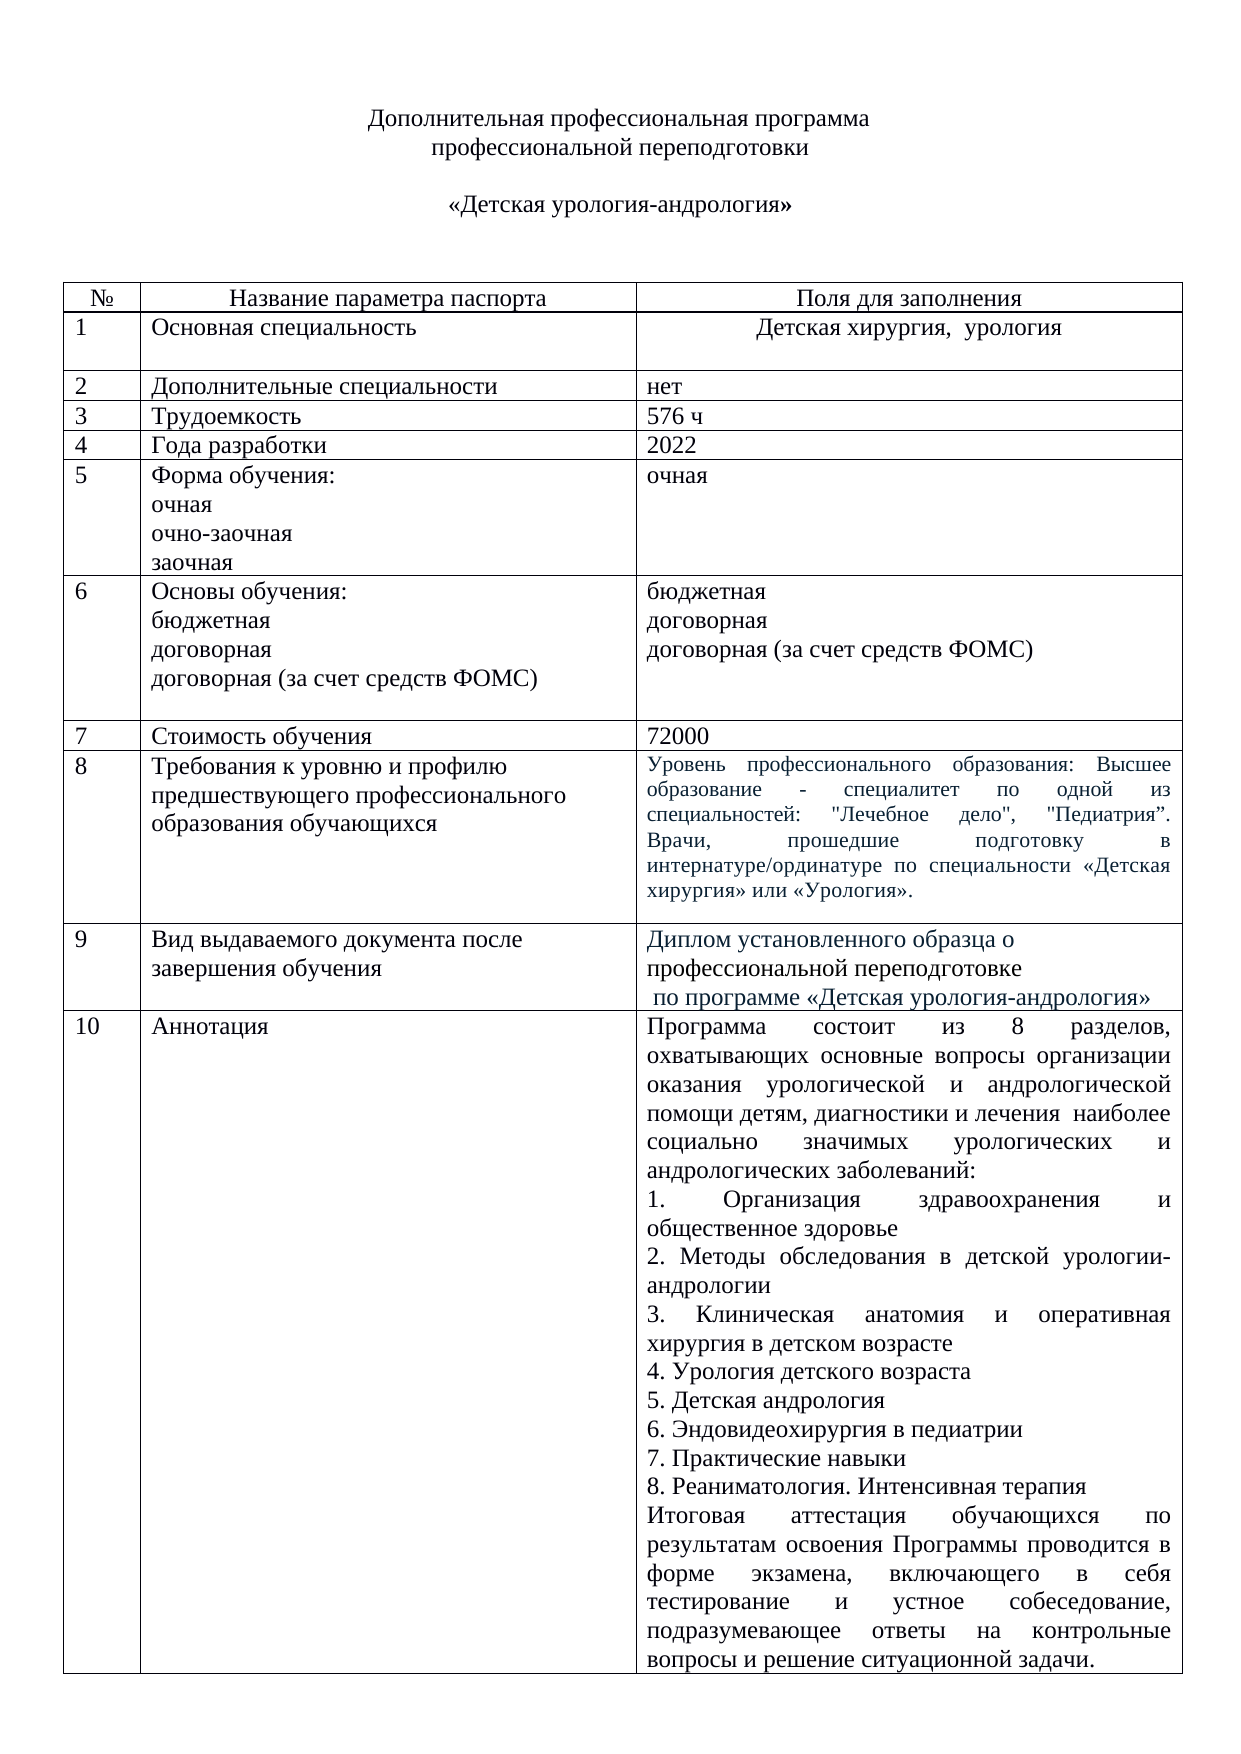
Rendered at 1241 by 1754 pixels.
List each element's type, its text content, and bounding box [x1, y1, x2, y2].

table_header № [64, 283, 140, 311]
table_cell Дополнительные специальности [141, 371, 636, 400]
table_cell 9 [64, 924, 140, 1010]
table_cell 2022 [637, 431, 1182, 459]
table_cell Детская хирургия, урология [637, 313, 1182, 370]
table_cell Года разработки [141, 431, 636, 459]
table_cell 7 [64, 721, 140, 750]
table_cell Аннотация [141, 1011, 636, 1673]
table_cell очная [637, 460, 1182, 575]
table_cell 1 [64, 313, 140, 370]
table_cell Трудоемкость [141, 401, 636, 429]
table_header Поля для заполнения [637, 283, 1182, 311]
table_cell 4 [64, 431, 140, 459]
table_cell Диплом установленного образца о профессиональной переподготовке по программе «Детская урология-андрология» [637, 924, 1182, 1010]
table_cell 5 [64, 460, 140, 575]
table_cell Стоимость обучения [141, 721, 636, 750]
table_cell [637, 1011, 1182, 1673]
table_cell Уровень профессионального образования: Высшее образование - специалитет по одной из специальностей: "Лечебное дело", "Педиатрия”. Врачи, прошедшие подготовку в интернатуре/ординатуре по специальности «Детская хирургия» или «Урология». [637, 751, 1182, 923]
table_cell 8 [64, 751, 140, 923]
table_cell 10 [64, 1011, 140, 1673]
table_header Название параметра паспорта [141, 283, 636, 311]
text Дополнительная профессиональная программа [75, 103, 1106, 132]
table_cell 6 [64, 576, 140, 720]
table_cell 3 [64, 401, 140, 429]
table_cell Требования к уровню и профилю предшествующего профессионального образования обучающихся [141, 751, 636, 923]
table_cell Форма обучения: очная очно-заочная заочная [141, 460, 636, 575]
table_cell 576 ч [637, 401, 1182, 429]
table_cell Основы обучения: бюджетная договорная договорная (за счет средств ФОМС) [141, 576, 636, 720]
table_cell Основная специальность [141, 313, 636, 370]
table_cell Вид выдаваемого документа после завершения обучения [141, 924, 636, 1010]
table_cell бюджетная договорная договорная (за счет средств ФОМС) [637, 576, 1182, 720]
table_cell 2 [64, 371, 140, 400]
text «Детская урология-андрология» [75, 189, 1165, 218]
table_cell нет [637, 371, 1182, 400]
table_cell 72000 [637, 721, 1182, 750]
text профессиональной переподготовки [75, 132, 1165, 161]
